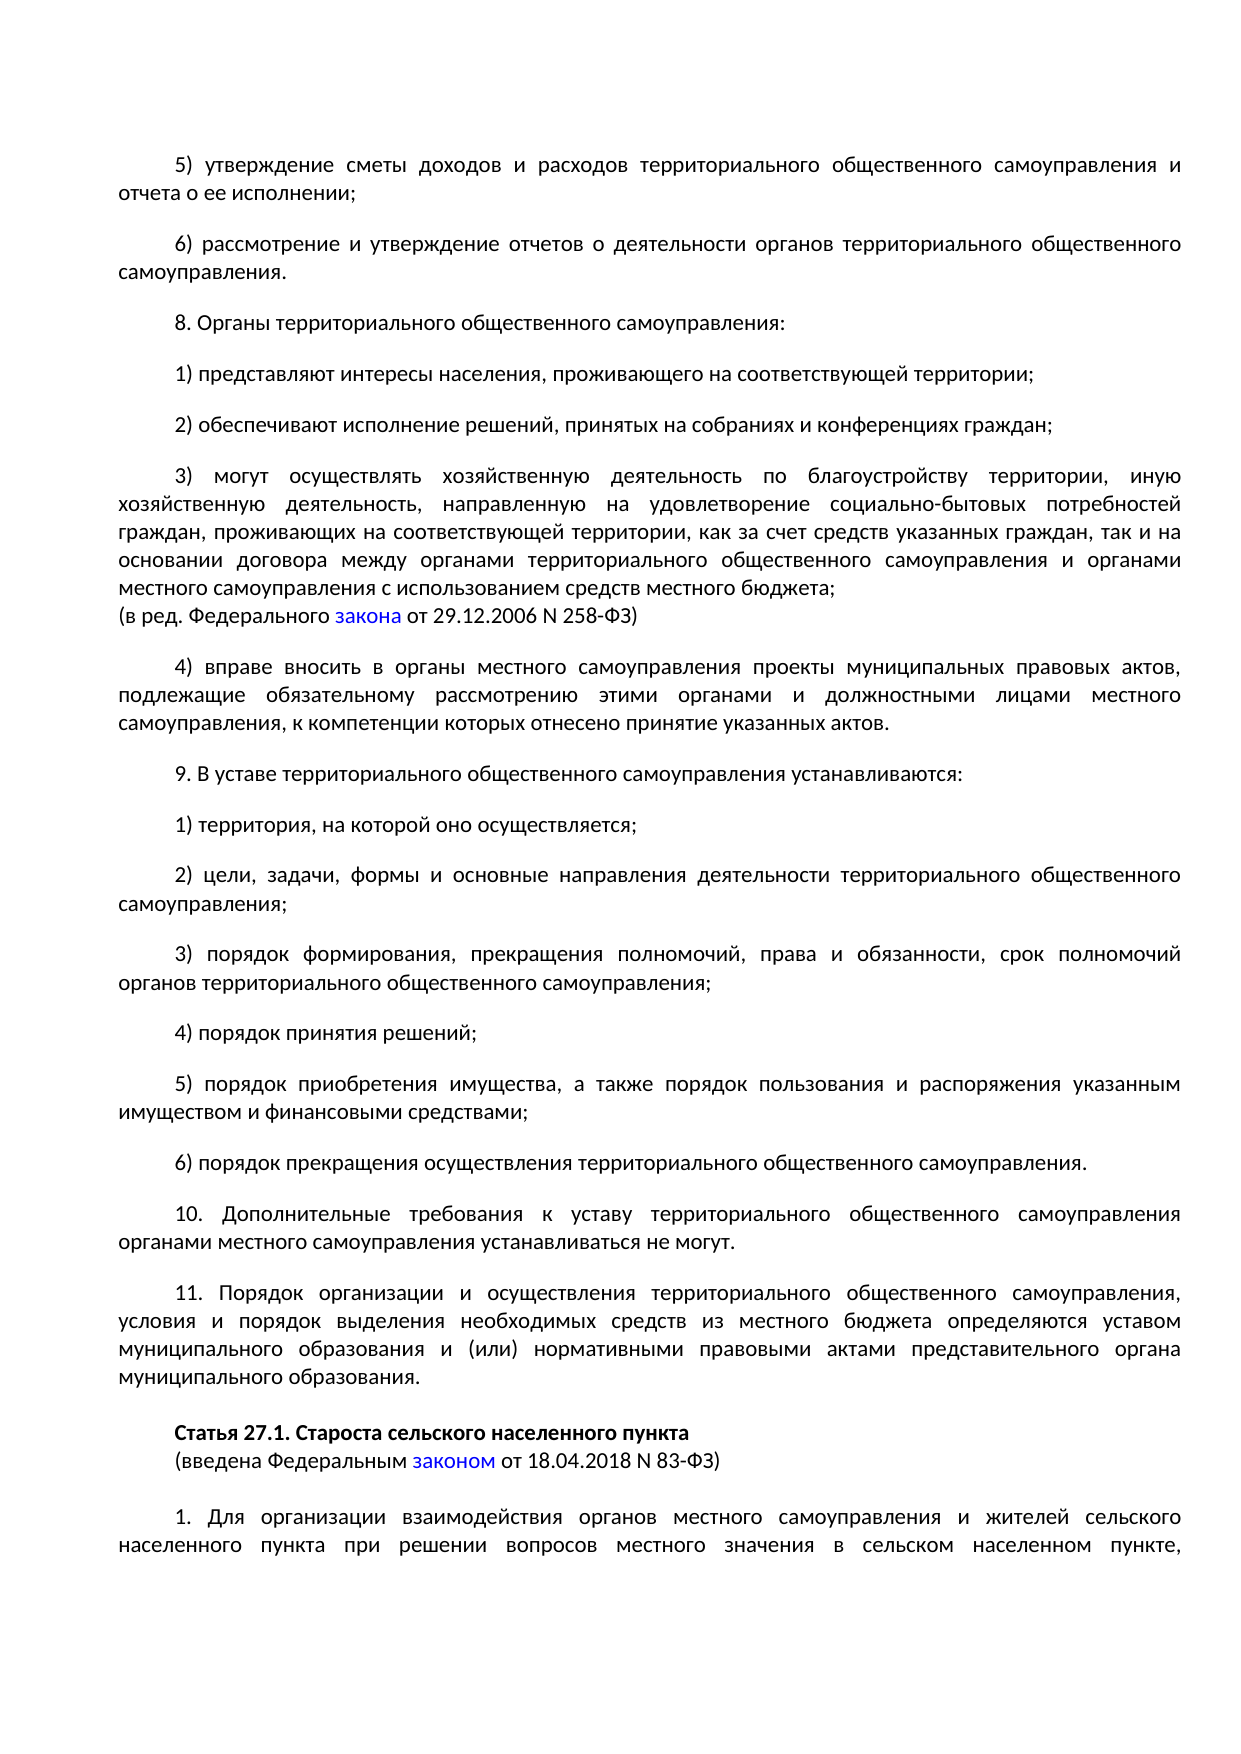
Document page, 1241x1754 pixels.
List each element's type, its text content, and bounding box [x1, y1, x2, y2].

text 9. В уставе территориального общественного самоуправления устанавливаются: [118, 759, 1181, 787]
text 1) территория, на которой оно осуществляется; [118, 810, 1181, 838]
text 5) порядок приобретения имущества, а также порядок пользования и распоряжения указанным имуществом и финансовыми средствами; [118, 1069, 1181, 1126]
text 2) цели, задачи, формы и основные направления деятельности территориального общественного самоуправления; [118, 861, 1181, 917]
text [118, 1502, 1181, 1558]
text 4) порядок принятия решений; [118, 1018, 1181, 1047]
text 11. Порядок организации и осуществления территориального общественного самоуправления, условия и порядок выделения необходимых средств из местного бюджета определяются уставом муниципального образования и (или) нормативными правовыми актами представительного органа муниципального образования. [118, 1278, 1181, 1390]
text (введена Федеральным законом от 18.04.2018 N 83-ФЗ) [118, 1446, 1181, 1474]
text Статья 27.1. Староста сельского населенного пункта [118, 1418, 1181, 1446]
text 10. Дополнительные требования к уставу территориального общественного самоуправления органами местного самоуправления устанавливаться не могут. [118, 1199, 1181, 1255]
text 6) порядок прекращения осуществления территориального общественного самоуправления. [118, 1148, 1181, 1176]
text 5) утверждение сметы доходов и расходов территориального общественного самоуправления и отчета о ее исполнении; [118, 150, 1181, 206]
text (в ред. Федерального закона от 29.12.2006 N 258-ФЗ) [118, 601, 1181, 629]
text 1) представляют интересы населения, проживающего на соответствующей территории; [118, 359, 1181, 387]
text 8. Органы территориального общественного самоуправления: [118, 308, 1181, 336]
text 3) могут осуществлять хозяйственную деятельность по благоустройству территории, иную хозяйственную деятельность, направленную на удовлетворение социально-бытовых потребностей граждан, проживающих на соответствующей территории, как за счет средств указанных граждан, так и на основании договора между органами территориального общественного самоуправления и органами местного самоуправления с использованием средств местного бюджета; [118, 461, 1181, 601]
text 2) обеспечивают исполнение решений, принятых на собраниях и конференциях граждан; [118, 410, 1181, 438]
text 6) рассмотрение и утверждение отчетов о деятельности органов территориального общественного самоуправления. [118, 229, 1181, 285]
text 4) вправе вносить в органы местного самоуправления проекты муниципальных правовых актов, подлежащие обязательному рассмотрению этими органами и должностными лицами местного самоуправления, к компетенции которых отнесено принятие указанных актов. [118, 652, 1181, 736]
text 3) порядок формирования, прекращения полномочий, права и обязанности, срок полномочий органов территориального общественного самоуправления; [118, 939, 1181, 996]
